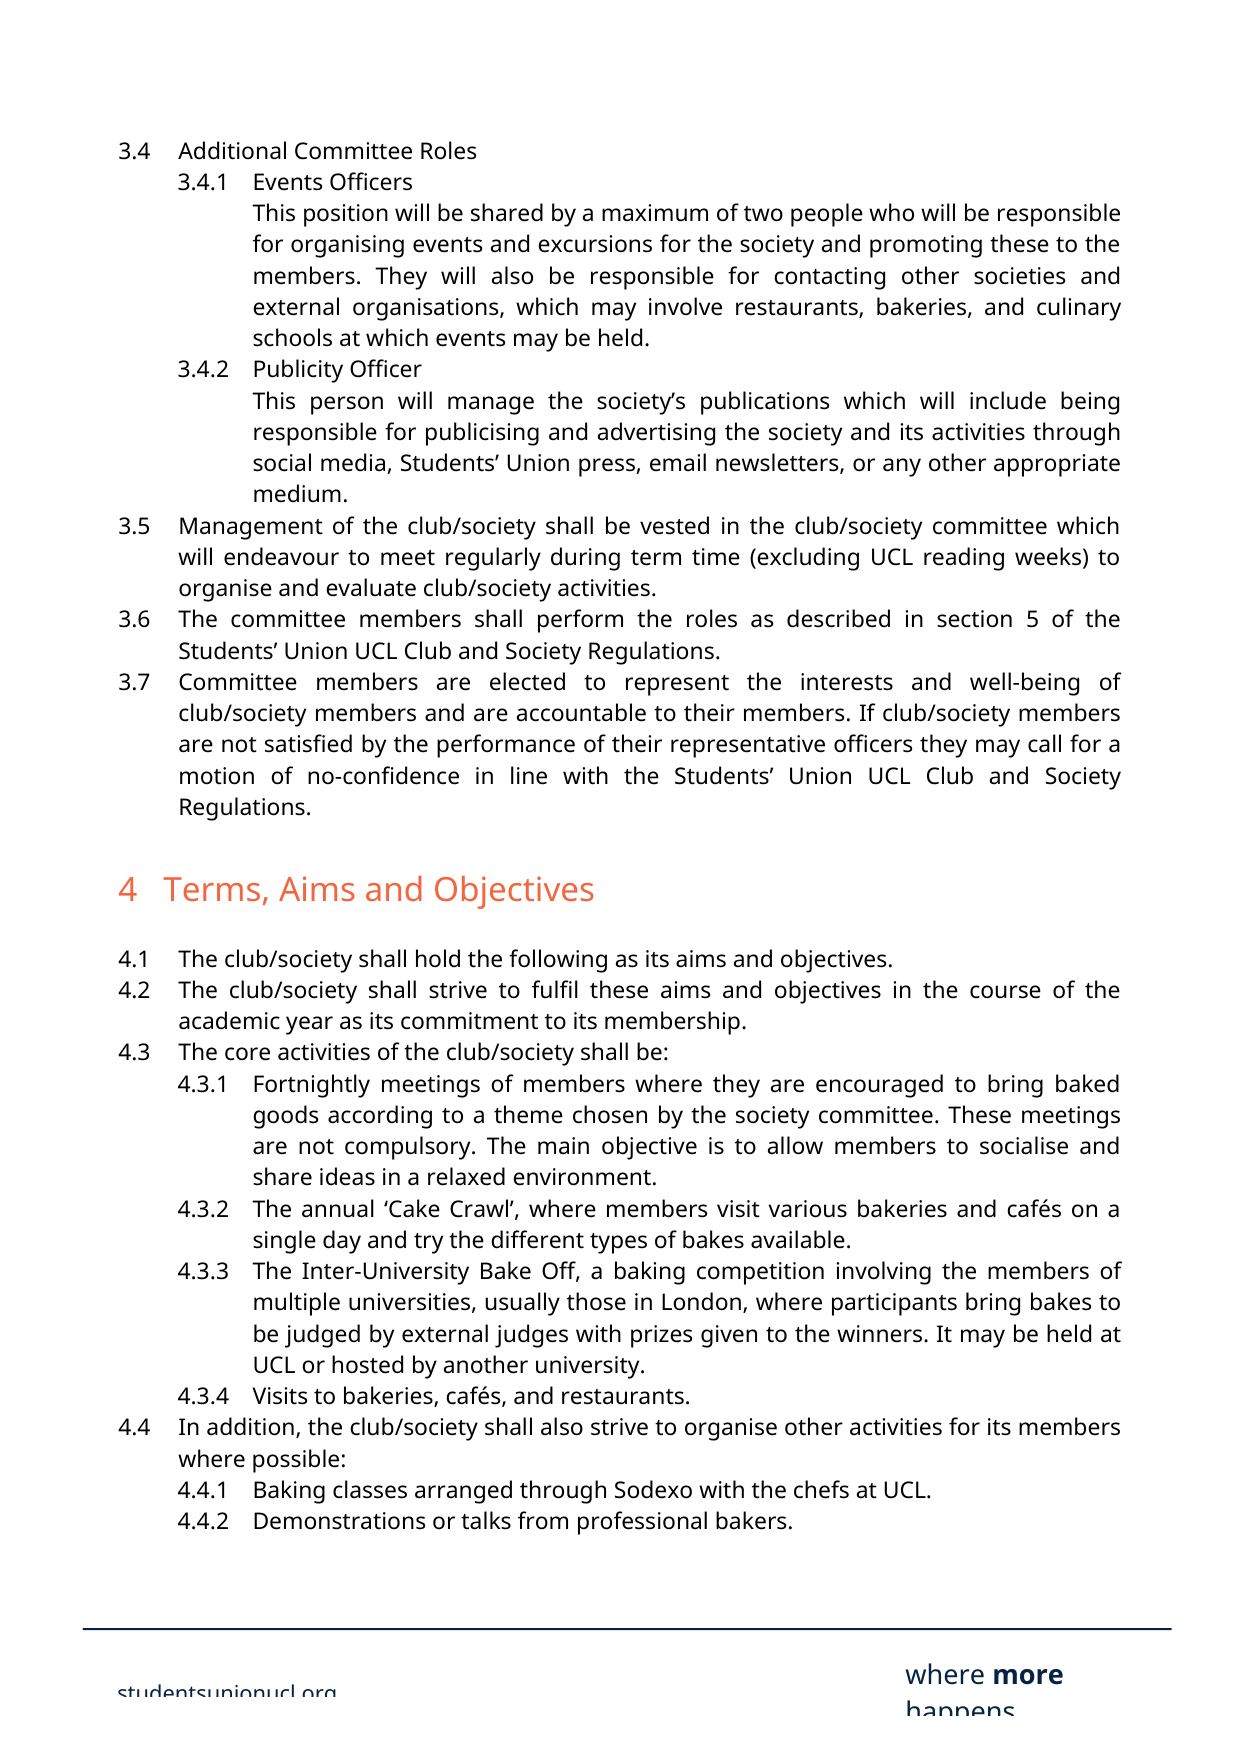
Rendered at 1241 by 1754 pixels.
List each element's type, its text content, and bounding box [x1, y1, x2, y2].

subtitle Additional Committee Roles [118, 134, 1122, 166]
list This position will be shared by a maximum of two people who will be responsible for organising events and excursions for the society and promoting these to the members. They will also be responsible for contacting other societies and external organisations, which may involve restaurants, bakeries, and culinary schools at which events may be held. [252, 197, 1122, 353]
subtitle Demonstrations or talks from professional bakers. [177, 1505, 1122, 1536]
subtitle Terms, Aims and Objectives [118, 866, 1122, 911]
list Events Officers [177, 166, 1122, 197]
subtitle The annual ‘Cake Crawl’, where members visit various bakeries and cafés on a single day and try the different types of bakes available. [177, 1192, 1122, 1255]
subtitle The club/society shall strive to fulfil these aims and objectives in the course of the academic year as its commitment to its membership. [118, 974, 1122, 1036]
list This person will manage the society’s publications which will include being responsible for publicising and advertising the society and its activities through social media, Students’ Union press, email newsletters, or any other appropriate medium. [252, 384, 1122, 509]
list Publicity Officer [177, 353, 1122, 384]
subtitle Baking classes arranged through Sodexo with the chefs at UCL. [177, 1474, 1122, 1505]
subtitle Fortnightly meetings of members where they are encouraged to bring baked goods according to a theme chosen by the society committee. These meetings are not compulsory. The main objective is to allow members to socialise and share ideas in a relaxed environment. [177, 1067, 1122, 1192]
subtitle The committee members shall perform the roles as described in section 5 of the Students’ Union UCL Club and Society Regulations. [118, 603, 1122, 666]
subtitle Visits to bakeries, cafés, and restaurants. [177, 1380, 1122, 1411]
subtitle In addition, the club/society shall also strive to organise other activities for its members where possible: [118, 1411, 1122, 1474]
subtitle The Inter-University Bake Off, a baking competition involving the members of multiple universities, usually those in London, where participants bring bakes to be judged by external judges with prizes given to the winners. It may be held at UCL or hosted by another university. [177, 1255, 1122, 1380]
subtitle The core activities of the club/society shall be: [118, 1036, 1122, 1067]
subtitle The club/society shall hold the following as its aims and objectives. [118, 942, 1122, 974]
subtitle Management of the club/society shall be vested in the club/society committee which will endeavour to meet regularly during term time (excluding UCL reading weeks) to organise and evaluate club/society activities. [118, 509, 1122, 603]
subtitle Committee members are elected to represent the interests and well-being of club/society members and are accountable to their members. If club/society members are not satisfied by the performance of their representative officers they may call for a motion of no-confidence in line with the Students’ Union UCL Club and Society Regulations. [118, 666, 1122, 822]
